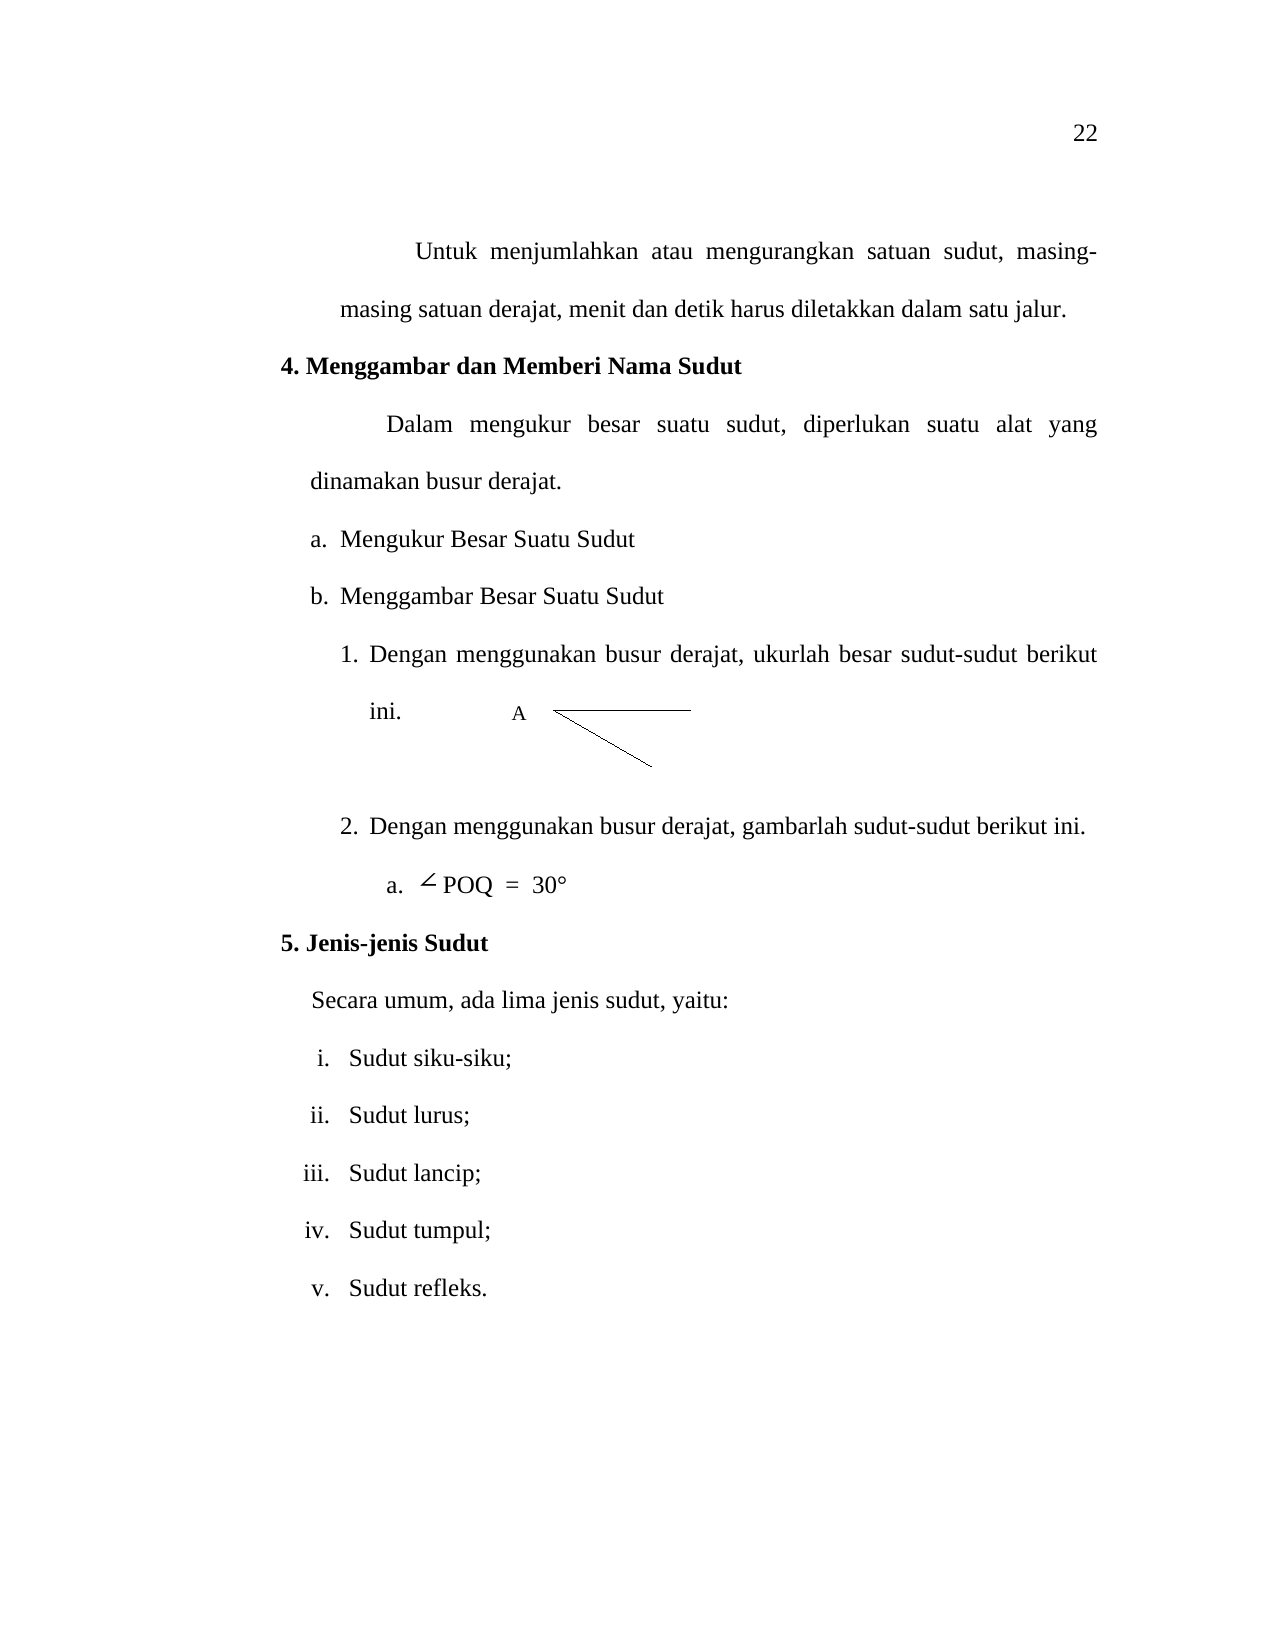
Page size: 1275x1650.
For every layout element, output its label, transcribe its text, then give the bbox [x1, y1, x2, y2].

text Untuk menjumlahkan atau mengurangkan satuan sudut, masing-masing satuan derajat, menit dan detik harus diletakkan dalam satu jalur. [340, 236, 1098, 322]
list Mengukur Besar Suatu Sudut [310, 524, 1098, 552]
text 5. Jenis-jenis Sudut [281, 928, 1098, 957]
list Sudut refleks. [330, 1273, 1098, 1302]
list Dengan menggunakan busur derajat, gambarlah sudut-sudut berikut ini. [340, 811, 1098, 840]
list Menggambar Besar Suatu Sudut [310, 581, 1098, 610]
list Sudut lancip; [330, 1158, 1098, 1187]
list Sudut lurus; [330, 1100, 1098, 1129]
text a. POQ = 30° [386, 869, 1098, 899]
text 4. Menggambar dan Memberi Nama Sudut [281, 351, 1098, 380]
list Dengan menggunakan busur derajat, ukurlah besar sudut-sudut berikut ini. [340, 639, 1098, 725]
list Sudut tumpul; [330, 1215, 1098, 1244]
list Sudut siku-siku; [330, 1043, 1098, 1072]
text Secara umum, ada lima jenis sudut, yaitu: [311, 985, 1098, 1014]
text Dalam mengukur besar suatu sudut, diperlukan suatu alat yang dinamakan busur derajat. [310, 409, 1098, 495]
